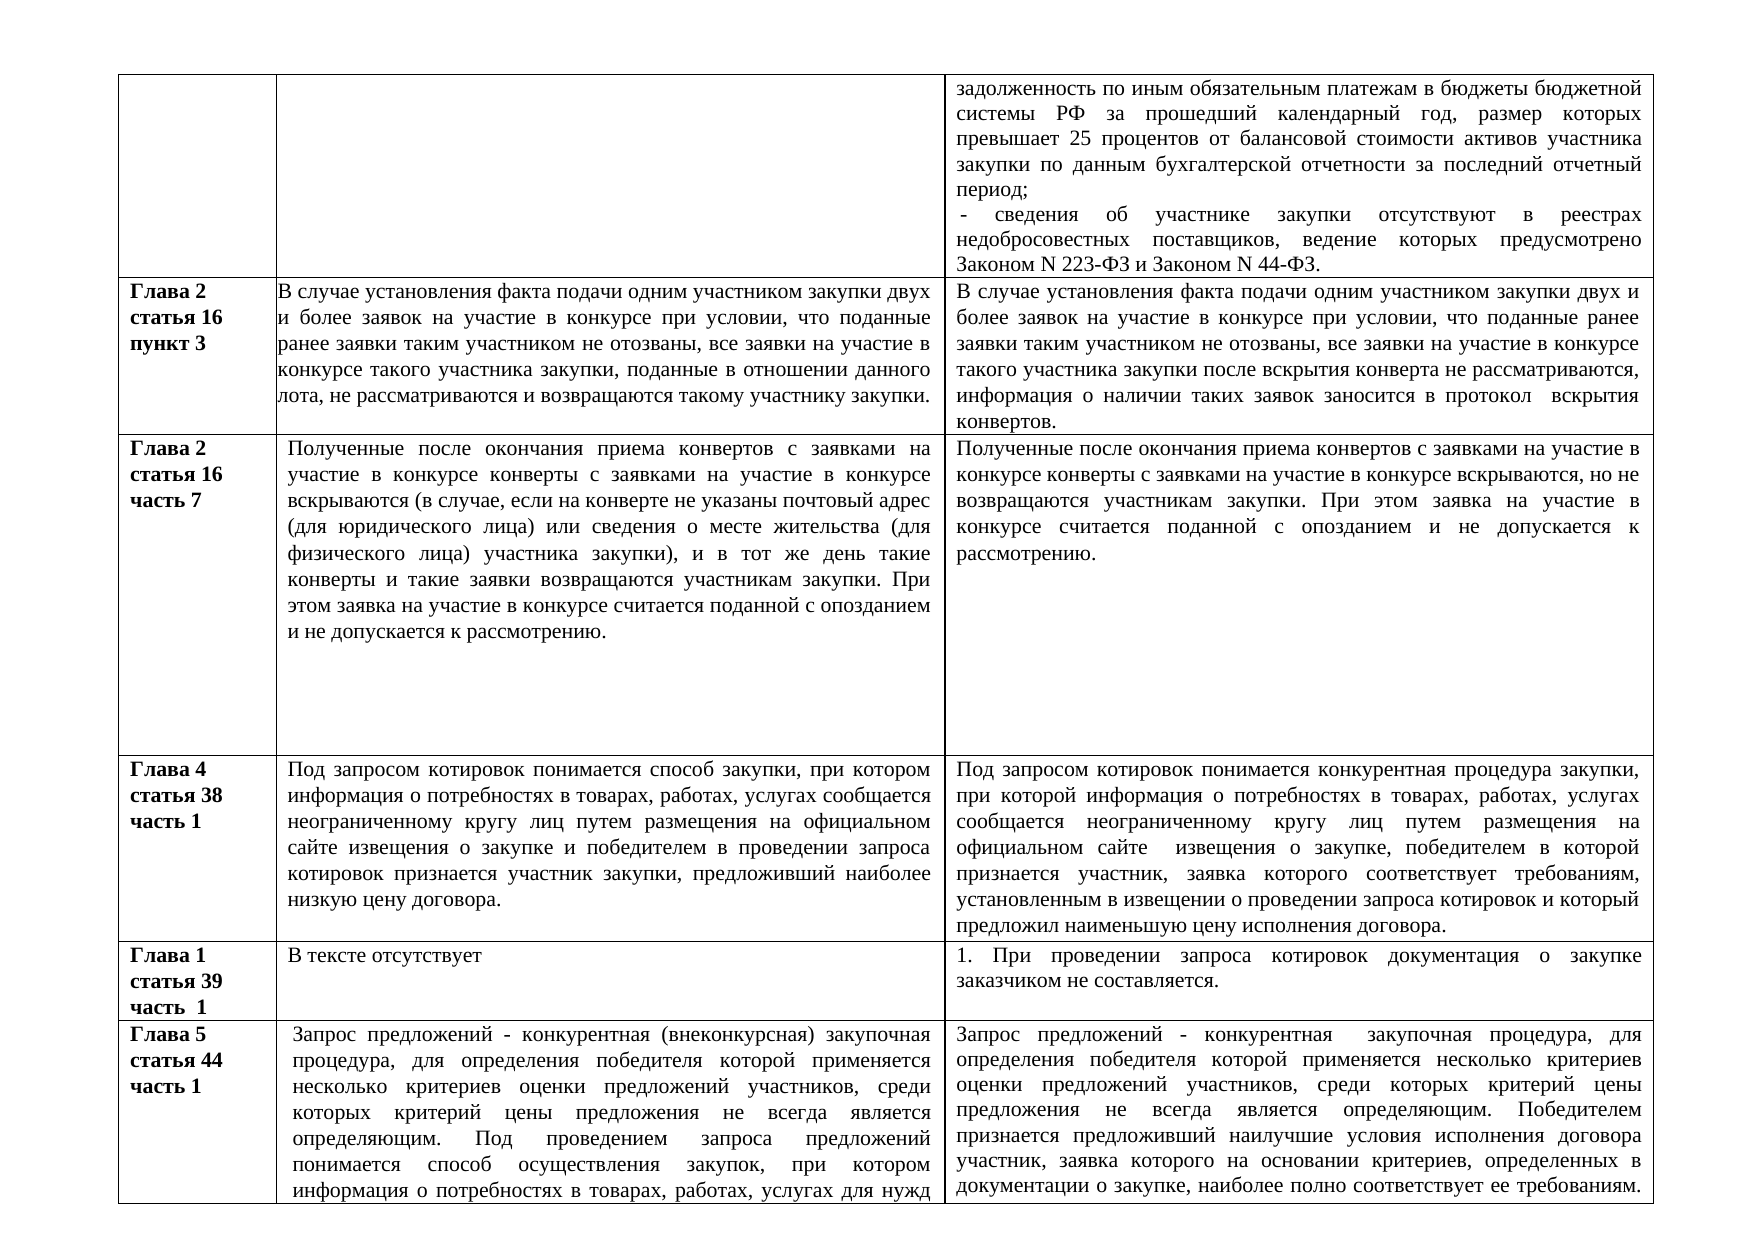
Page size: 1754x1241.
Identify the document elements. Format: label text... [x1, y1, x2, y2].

table_cell Глава 1 статья 39 часть 1 [119, 942, 276, 1020]
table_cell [119, 1021, 276, 1203]
table_cell Полученные после окончания приема конвертов с заявками на участие в конкурсе конверты с заявками на участие в конкурсе вскрываются, но не возвращаются участникам закупки. При этом заявка на участие в конкурсе считается поданной с опозданием и не допускается к рассмотрению. [946, 435, 1653, 754]
table_cell Глава 2 статья 16 пункт 3 [119, 278, 276, 434]
table_cell Под запросом котировок понимается способ закупки, при котором информация о потребностях в товарах, работах, услугах сообщается неограниченному кругу лиц путем размещения на официальном сайте извещения о закупке и победителем в проведении запроса котировок признается участник закупки, предложивший наиболее низкую цену договора. [277, 756, 944, 941]
table_cell В случае установления факта подачи одним участником закупки двух и более заявок на участие в конкурсе при условии, что поданные ранее заявки таким участником не отозваны, все заявки на участие в конкурсе такого участника закупки после вскрытия конверта не рассматриваются, информация о наличии таких заявок заносится в протокол вскрытия конвертов. [946, 278, 1653, 434]
table_cell Глава 4 статья 38 часть 1 [119, 756, 276, 941]
table_cell 1. При проведении запроса котировок документация о закупке заказчиком не составляется. [946, 942, 1653, 1020]
table_cell Под запросом котировок понимается конкурентная процедура закупки, при которой информация о потребностях в товарах, работах, услугах сообщается неограниченному кругу лиц путем размещения на официальном сайте извещения о закупке, победителем в которой признается участник, заявка которого соответствует требованиям, установленным в извещении о проведении запроса котировок и который предложил наименьшую цену исполнения договора. [946, 756, 1653, 941]
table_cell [946, 1021, 1653, 1203]
table_cell В тексте отсутствует [277, 942, 944, 1020]
table_cell Полученные после окончания приема конвертов с заявками на участие в конкурсе конверты с заявками на участие в конкурсе вскрываются (в случае, если на конверте не указаны почтовый адрес (для юридического лица) или сведения о месте жительства (для физического лица) участника закупки), и в тот же день такие конверты и такие заявки возвращаются участникам закупки. При этом заявка на участие в конкурсе считается поданной с опозданием и не допускается к рассмотрению. [277, 435, 944, 754]
table_cell В случае установления факта подачи одним участником закупки двух и более заявок на участие в конкурсе при условии, что поданные ранее заявки таким участником не отозваны, все заявки на участие в конкурсе такого участника закупки, поданные в отношении данного лота, не рассматриваются и возвращаются такому участнику закупки. [277, 278, 944, 434]
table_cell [277, 1021, 944, 1203]
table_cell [277, 75, 944, 277]
table_cell Глава 2 статья 16 часть 7 [119, 435, 276, 754]
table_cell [119, 75, 276, 277]
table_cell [946, 75, 1653, 277]
